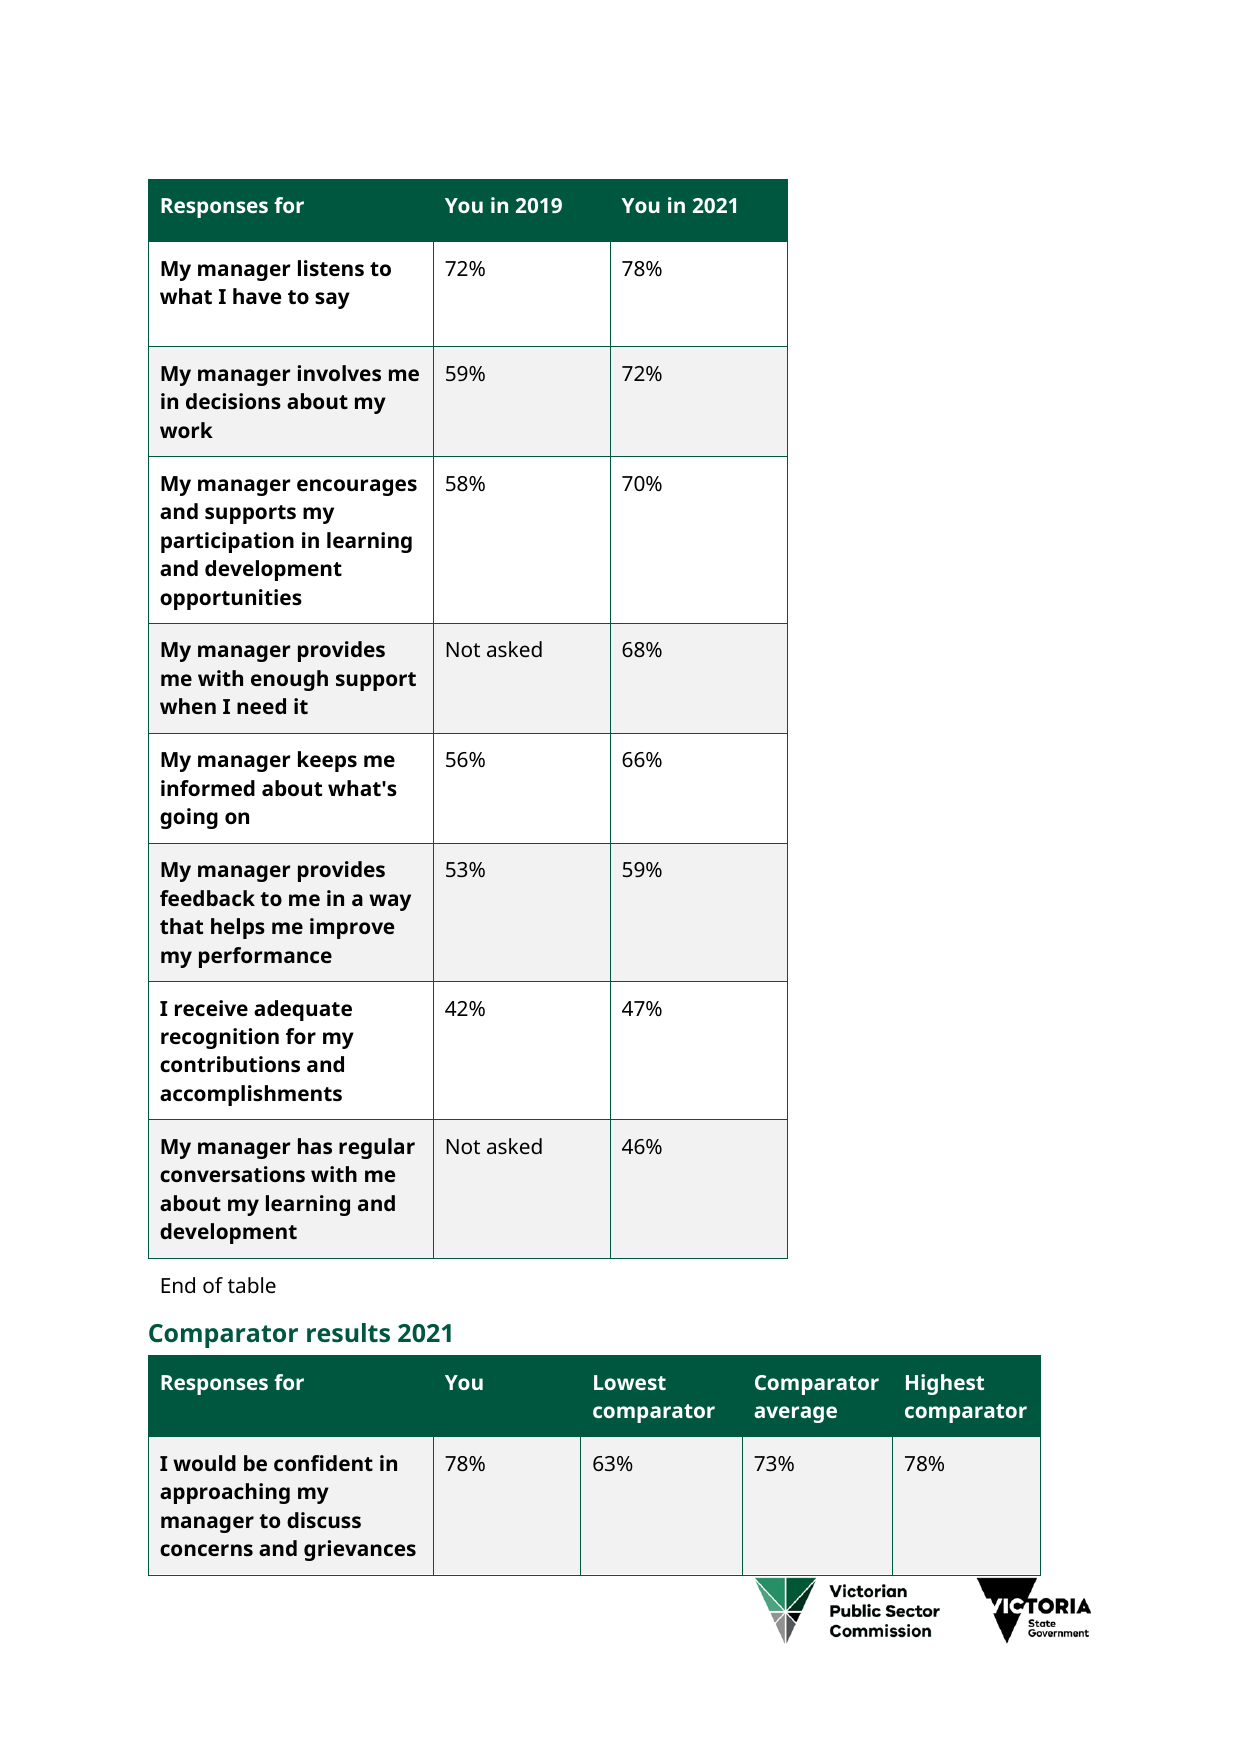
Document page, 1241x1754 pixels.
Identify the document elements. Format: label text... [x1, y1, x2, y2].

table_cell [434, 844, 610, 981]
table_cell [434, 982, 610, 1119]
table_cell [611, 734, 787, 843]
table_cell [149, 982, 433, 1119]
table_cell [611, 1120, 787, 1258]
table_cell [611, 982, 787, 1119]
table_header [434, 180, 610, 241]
picture [754, 1577, 1093, 1645]
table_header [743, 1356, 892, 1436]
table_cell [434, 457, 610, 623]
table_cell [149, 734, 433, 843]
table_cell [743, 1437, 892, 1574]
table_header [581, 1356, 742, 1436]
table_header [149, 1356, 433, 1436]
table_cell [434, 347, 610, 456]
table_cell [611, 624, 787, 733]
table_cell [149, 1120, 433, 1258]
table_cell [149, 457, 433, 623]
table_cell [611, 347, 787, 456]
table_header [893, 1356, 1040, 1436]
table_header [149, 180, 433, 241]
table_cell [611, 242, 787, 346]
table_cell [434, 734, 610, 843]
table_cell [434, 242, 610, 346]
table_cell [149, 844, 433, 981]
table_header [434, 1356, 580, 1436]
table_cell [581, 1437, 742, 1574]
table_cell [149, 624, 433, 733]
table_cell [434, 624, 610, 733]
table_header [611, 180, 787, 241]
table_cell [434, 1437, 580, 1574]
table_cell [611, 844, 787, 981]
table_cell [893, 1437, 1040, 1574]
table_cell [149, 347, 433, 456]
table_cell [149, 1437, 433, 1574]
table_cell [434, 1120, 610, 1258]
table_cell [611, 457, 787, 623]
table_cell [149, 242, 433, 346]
subtitle Comparator results 2021 [148, 1316, 1092, 1350]
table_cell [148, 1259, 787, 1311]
